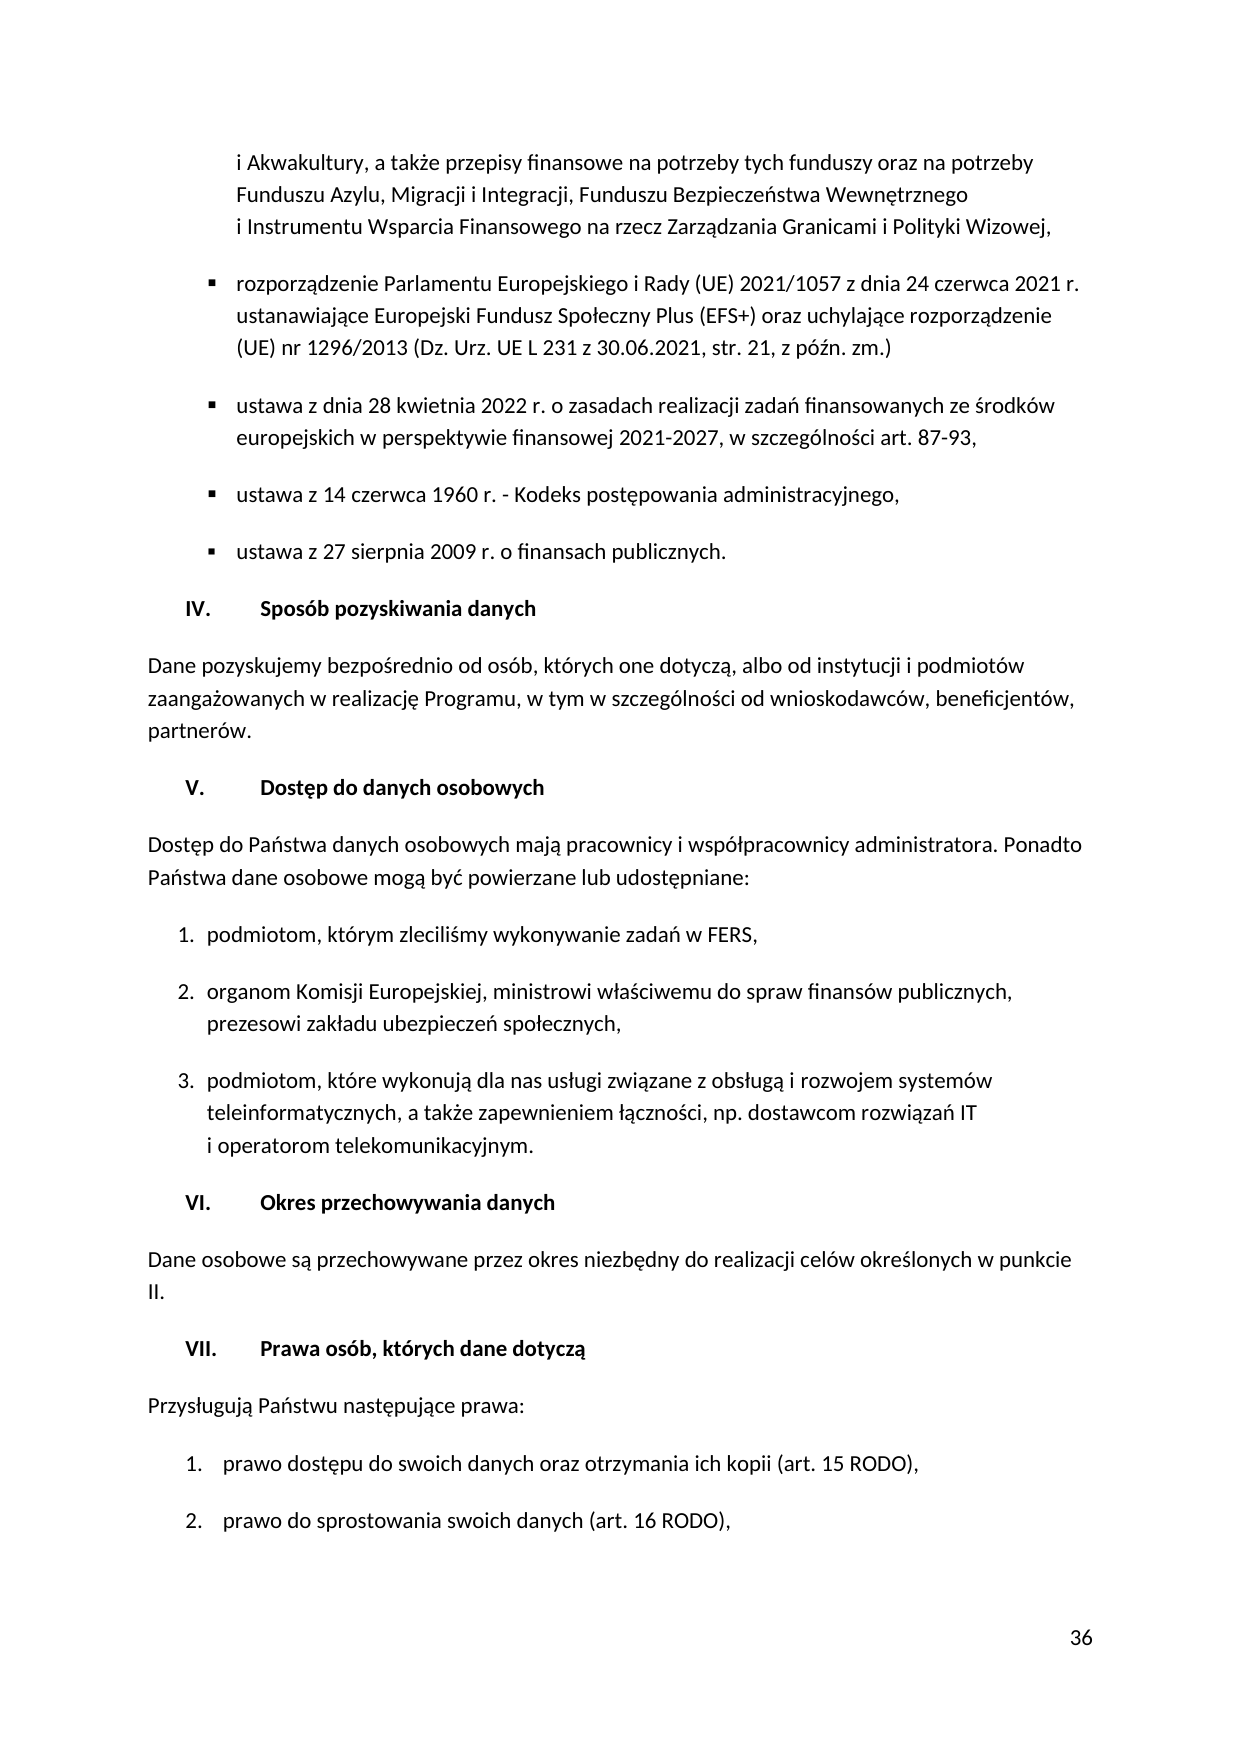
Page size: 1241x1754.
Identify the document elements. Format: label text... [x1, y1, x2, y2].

text Dane osobowe są przechowywane przez okres niezbędny do realizacji celów określonych w punkcie II. [148, 1245, 1093, 1305]
list Prawa osób, których dane dotyczą [185, 1334, 1093, 1362]
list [207, 148, 1093, 240]
list prawo do sprostowania swoich danych (art. 16 RODO), [185, 1506, 1093, 1534]
list ustawa z 27 sierpnia 2009 r. o finansach publicznych. [207, 537, 1093, 565]
list rozporządzenie Parlamentu Europejskiego i Rady (UE) 2021/1057 z dnia 24 czerwca 2021 r. ustanawiające Europejski Fundusz Społeczny Plus (EFS+) oraz uchylające rozporządzenie (UE) nr 1296/2013 (Dz. Urz. UE L 231 z 30.06.2021, str. 21, z późn. zm.) [207, 269, 1093, 362]
list Dostęp do danych osobowych [185, 773, 1093, 801]
list Okres przechowywania danych [185, 1188, 1093, 1216]
list ustawa z dnia 28 kwietnia 2022 r. o zasadach realizacji zadań finansowanych ze środków europejskich w perspektywie finansowej 2021-2027, w szczególności art. 87-93, [207, 391, 1093, 451]
text Przysługują Państwu następujące prawa: [148, 1392, 1093, 1420]
list ustawa z 14 czerwca 1960 r. - Kodeks postępowania administracyjnego, [207, 480, 1093, 508]
list podmiotom, które wykonują dla nas usługi związane z obsługą i rozwojem systemów teleinformatycznych, a także zapewnieniem łączności, np. dostawcom rozwiązań IT i operatorom telekomunikacyjnym. [177, 1066, 1093, 1159]
list Sposób pozyskiwania danych [185, 594, 1093, 622]
list prawo dostępu do swoich danych oraz otrzymania ich kopii (art. 15 RODO), [185, 1449, 1093, 1477]
list organom Komisji Europejskiej, ministrowi właściwemu do spraw finansów publicznych, prezesowi zakładu ubezpieczeń społecznych, [177, 977, 1093, 1037]
text Dane pozyskujemy bezpośrednio od osób, których one dotyczą, albo od instytucji i podmiotów zaangażowanych w realizację Programu, w tym w szczególności od wnioskodawców, beneficjentów, partnerów. [148, 652, 1093, 744]
text Dostęp do Państwa danych osobowych mają pracownicy i współpracownicy administratora. Ponadto Państwa dane osobowe mogą być powierzane lub udostępniane: [148, 830, 1093, 891]
list podmiotom, którym zleciliśmy wykonywanie zadań w FERS, [177, 920, 1093, 948]
